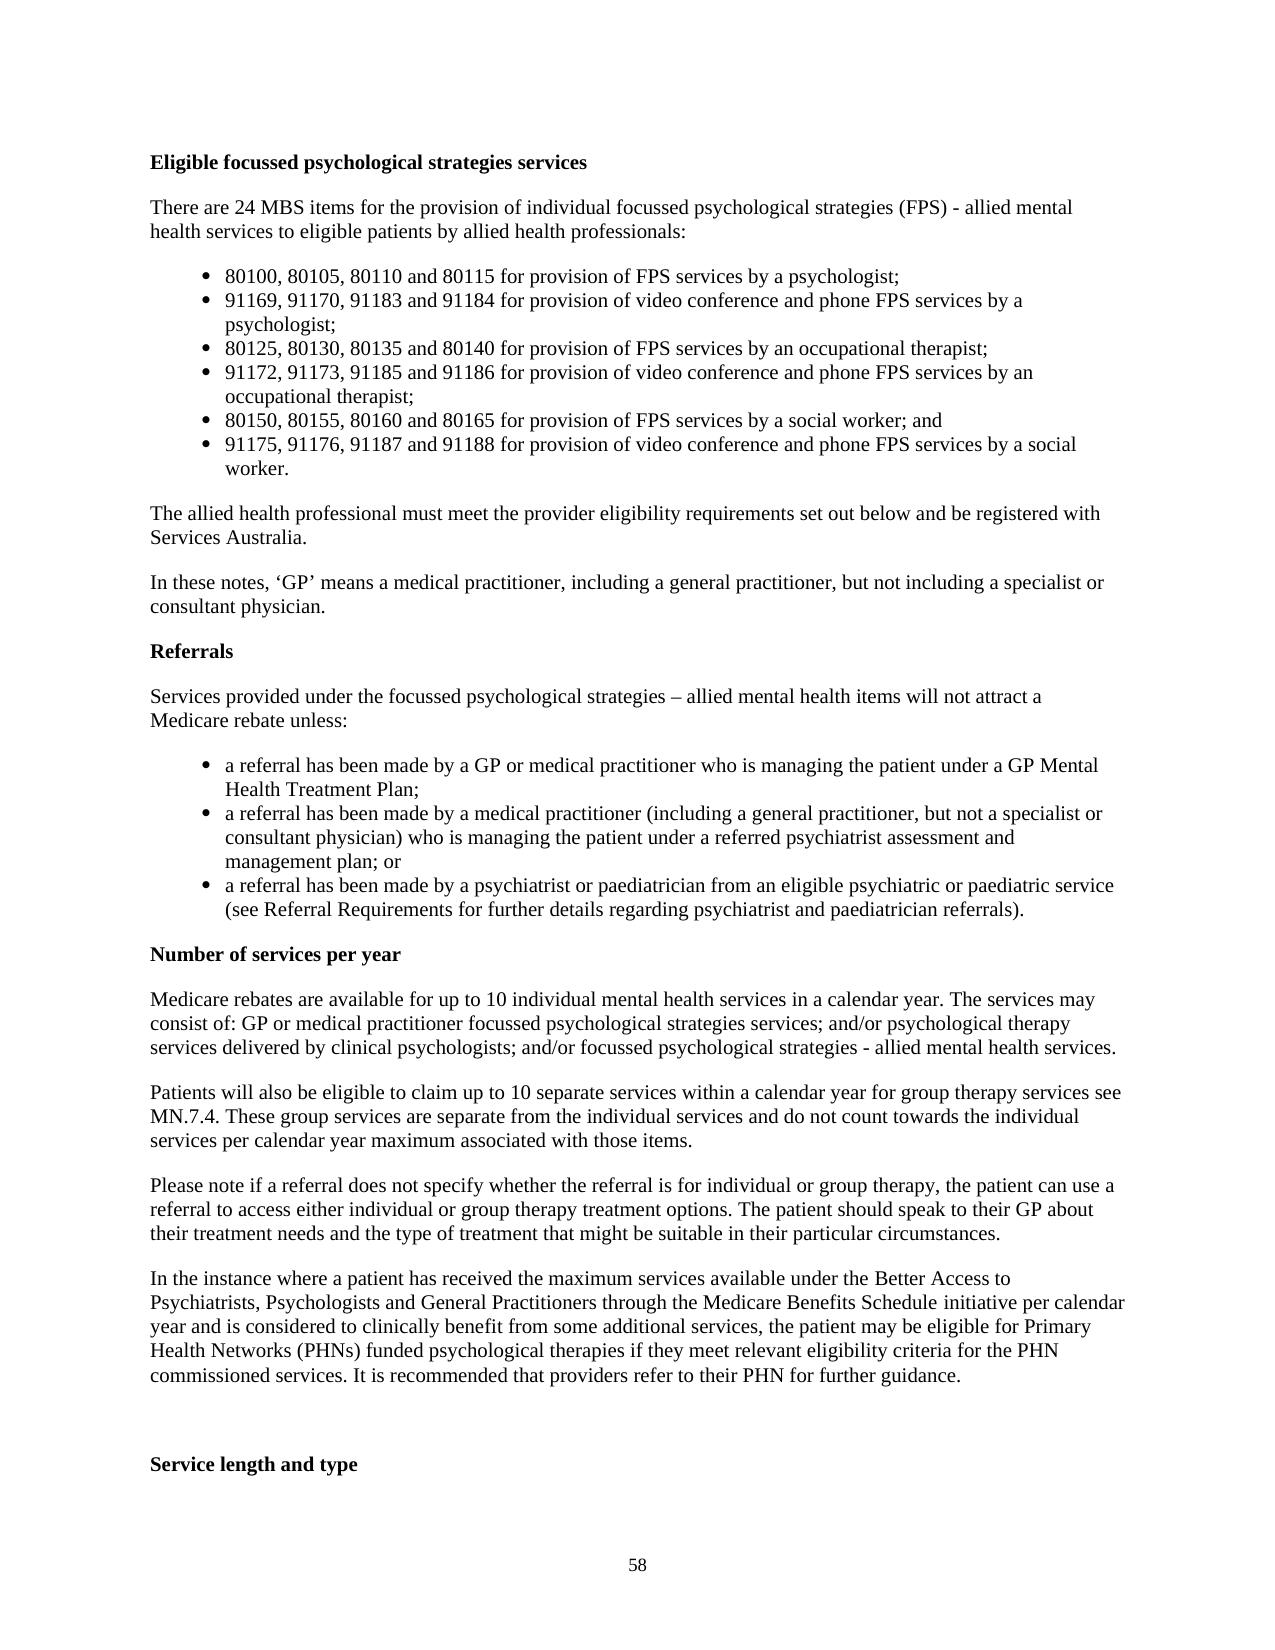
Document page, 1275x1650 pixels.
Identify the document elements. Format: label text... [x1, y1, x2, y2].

text Please note if a referral does not specify whether the referral is for individual or group therapy, the patient can use a referral to access either individual or group therapy treatment options. The patient should speak to their GP about their treatment needs and the type of treatment that might be suitable in their particular circumstances. [150, 1173, 1125, 1245]
text Services provided under the focussed psychological strategies – allied mental health items will not attract a Medicare rebate unless: [150, 684, 1125, 732]
text In these notes, ‘GP’ means a medical practitioner, including a general practitioner, but not including a specialist or consultant physician. [150, 570, 1125, 618]
list a referral has been made by a medical practitioner (including a general practitioner, but not a specialist or consultant physician) who is managing the patient under a referred psychiatrist assessment and management plan; or [202, 801, 1125, 873]
list 80150, 80155, 80160 and 80165 for provision of FPS services by a social worker; and [202, 408, 1125, 432]
list 91175, 91176, 91187 and 91188 for provision of video conference and phone FPS services by a social worker. [202, 432, 1125, 480]
list a referral has been made by a GP or medical practitioner who is managing the patient under a GP Mental Health Treatment Plan; [202, 753, 1125, 801]
text Service length and type [150, 1452, 1125, 1476]
text Number of services per year [150, 942, 1125, 966]
text Referrals [150, 639, 1125, 663]
text Patients will also be eligible to claim up to 10 separate services within a calendar year for group therapy services see MN.7.4. These group services are separate from the individual services and do not count towards the individual services per calendar year maximum associated with those items. [150, 1080, 1125, 1152]
list 80125, 80130, 80135 and 80140 for provision of FPS services by an occupational therapist; [202, 336, 1125, 360]
list 91172, 91173, 91185 and 91186 for provision of video conference and phone FPS services by an occupational therapist; [202, 360, 1125, 408]
list a referral has been made by a psychiatrist or paediatrician from an eligible psychiatric or paediatric service (see Referral Requirements for further details regarding psychiatrist and paediatrician referrals). [202, 873, 1125, 921]
text Eligible focussed psychological strategies services [150, 150, 1125, 174]
list 80100, 80105, 80110 and 80115 for provision of FPS services by a psychologist; [202, 264, 1125, 288]
text The allied health professional must meet the provider eligibility requirements set out below and be registered with Services Australia. [150, 501, 1125, 549]
list 91169, 91170, 91183 and 91184 for provision of video conference and phone FPS services by a psychologist; [202, 288, 1125, 336]
text In the instance where a patient has received the maximum services available under the Better Access to Psychiatrists, Psychologists and General Practitioners through the Medicare Benefits Schedule initiative per calendar year and is considered to clinically benefit from some additional services, the patient may be eligible for Primary Health Networks (PHNs) funded psychological therapies if they meet relevant eligibility criteria for the PHN commissioned services. It is recommended that providers refer to their PHN for further guidance. [150, 1266, 1125, 1387]
text Medicare rebates are available for up to 10 individual mental health services in a calendar year. The services may consist of: GP or medical practitioner focussed psychological strategies services; and/or psychological therapy services delivered by clinical psychologists; and/or focussed psychological strategies - allied mental health services. [150, 987, 1125, 1059]
text There are 24 MBS items for the provision of individual focussed psychological strategies (FPS) - allied mental health services to eligible patients by allied health professionals: [150, 195, 1125, 243]
